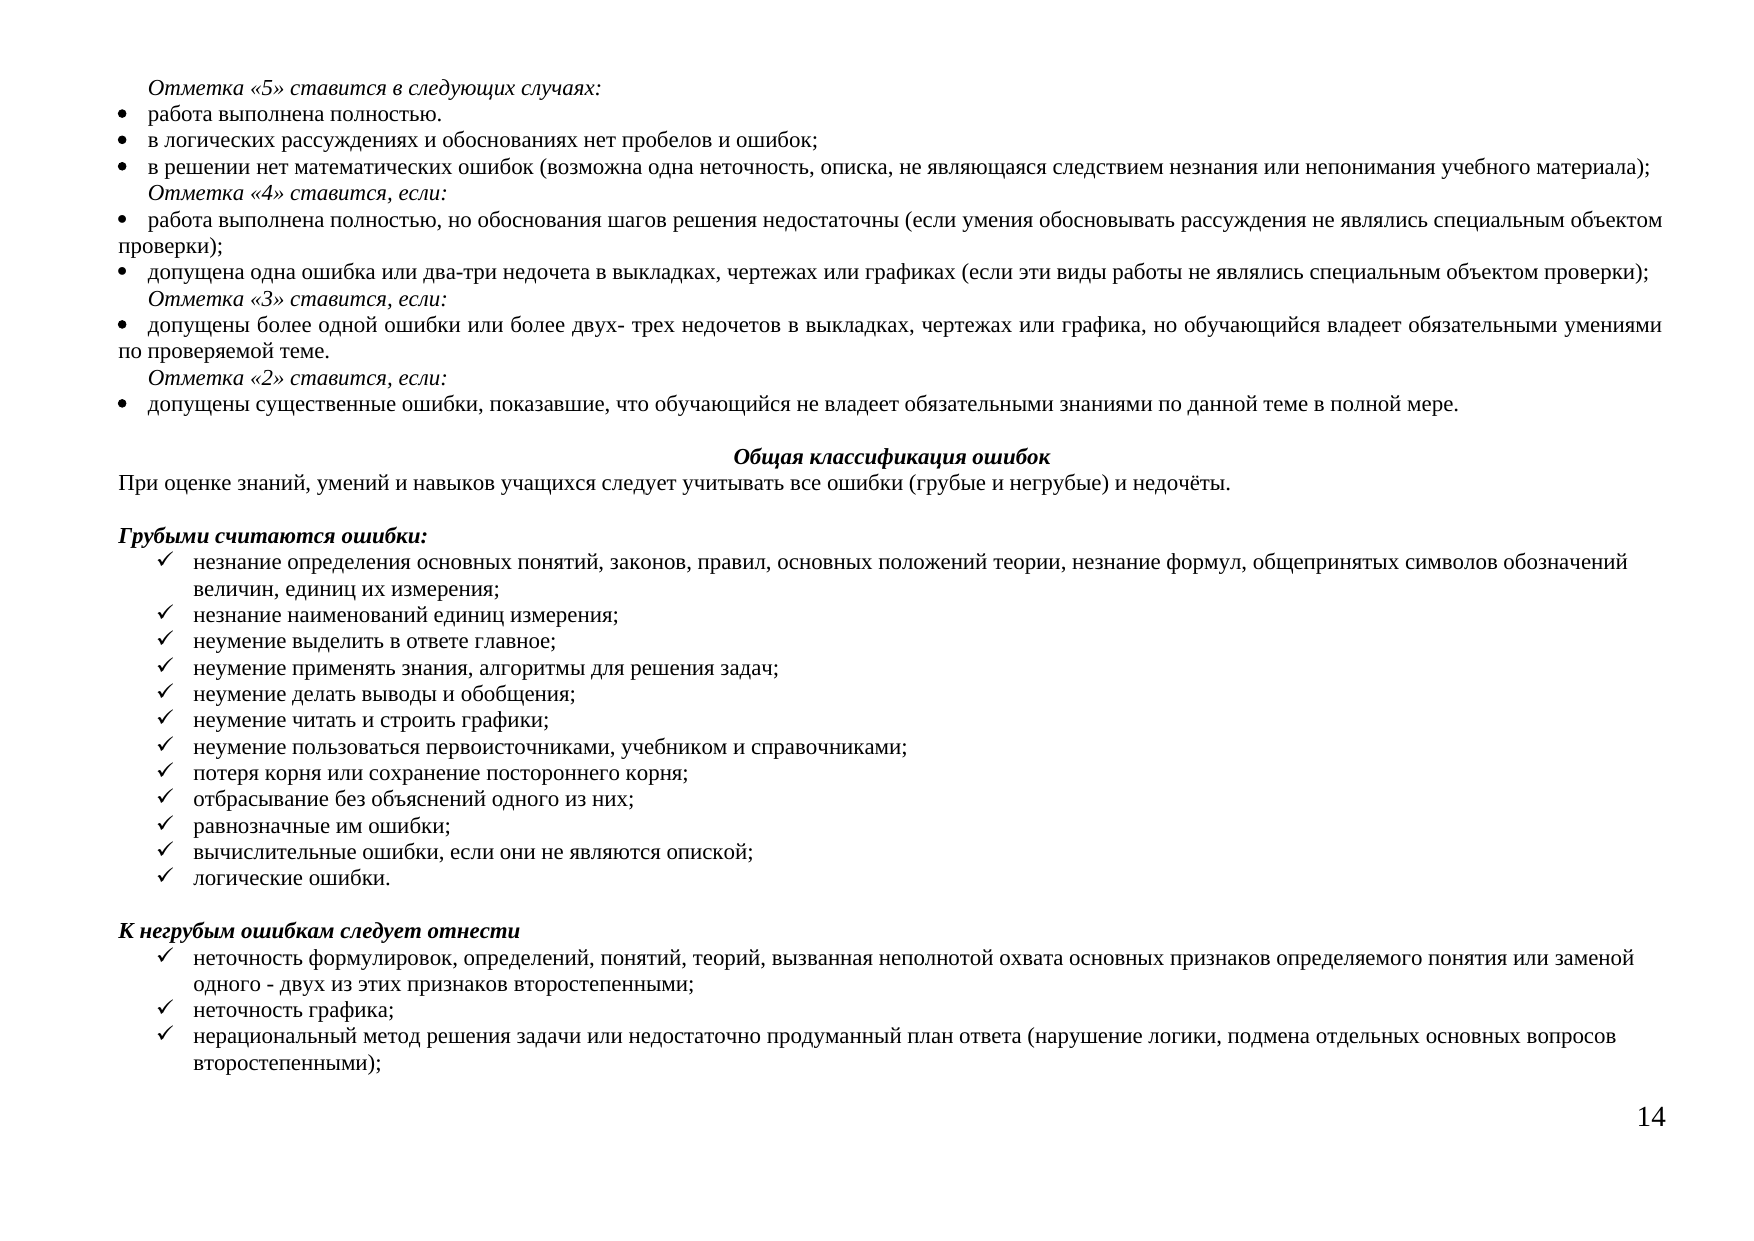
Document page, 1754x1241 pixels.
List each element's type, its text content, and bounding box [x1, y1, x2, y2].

list незнание наименований единиц измерения; [156, 601, 1665, 627]
list неумение читать и строить графики; [156, 706, 1665, 733]
list потеря корня или сохранение постороннего корня; [156, 759, 1665, 785]
list работа выполнена полностью. [118, 100, 1665, 127]
list равнозначные им ошибки; [156, 812, 1665, 838]
list допущены более одной ошибки или более двух- трех недочетов в выкладках, чертежах или графика, но обучающийся владеет обязательными умениями по проверяемой теме. [118, 311, 1665, 364]
list отбрасывание без объяснений одного из них; [156, 785, 1665, 812]
text Отметка «2» ставится, если: [148, 364, 1665, 390]
list неумение применять знания, алгоритмы для решения задач; [156, 654, 1665, 680]
list вычислительные ошибки, если они не являются опиской; [156, 838, 1665, 864]
text Отметка «4» ставится, если: [148, 179, 1665, 206]
list работа выполнена полностью, но обоснования шагов решения недостаточны (если умения обосновывать рассуждения не являлись специальным объектом проверки); [118, 206, 1665, 258]
list неумение делать выводы и обобщения; [156, 680, 1665, 706]
list в решении нет математических ошибок (возможна одна неточность, описка, не являющаяся следствием незнания или непонимания учебного материала); [118, 153, 1665, 179]
text Общая классификация ошибок [118, 443, 1665, 469]
list логические ошибки. [156, 864, 1665, 891]
list незнание определения основных понятий, законов, правил, основных положений теории, незнание формул, общепринятых символов обозначений величин, единиц их измерения; [156, 548, 1665, 601]
text Отметка «3» ставится, если: [148, 285, 1665, 311]
list неумение выделить в ответе главное; [156, 627, 1665, 654]
list в логических рассуждениях и обоснованиях нет пробелов и ошибок; [118, 127, 1665, 153]
list неумение пользоваться первоисточниками, учебником и справочниками; [156, 733, 1665, 759]
text Отметка «5» ставится в следующих случаях: [148, 74, 1665, 100]
list неточность формулировок, определений, понятий, теорий, вызванная неполнотой охвата основных признаков определяемого понятия или заменой одного - двух из этих признаков второстепенными; [156, 943, 1665, 996]
list допущена одна ошибка или два-три недочета в выкладках, чертежах или графиках (если эти виды работы не являлись специальным объектом проверки); [118, 258, 1665, 285]
list нерациональный метод решения задачи или недостаточно продуманный план ответа (нарушение логики, подмена отдельных основных вопросов второстепенными); [156, 1023, 1665, 1075]
text К негрубым ошибкам следует отнести [118, 917, 1665, 943]
list допущены существенные ошибки, показавшие, что обучающийся не владеет обязательными знаниями по данной теме в полной мере. [118, 390, 1665, 416]
text При оценке знаний, умений и навыков учащихся следует учитывать все ошибки (грубые и негрубые) и недочёты. [118, 469, 1665, 496]
text Грубыми считаются ошибки: [118, 522, 1665, 548]
list неточность графика; [156, 996, 1665, 1023]
